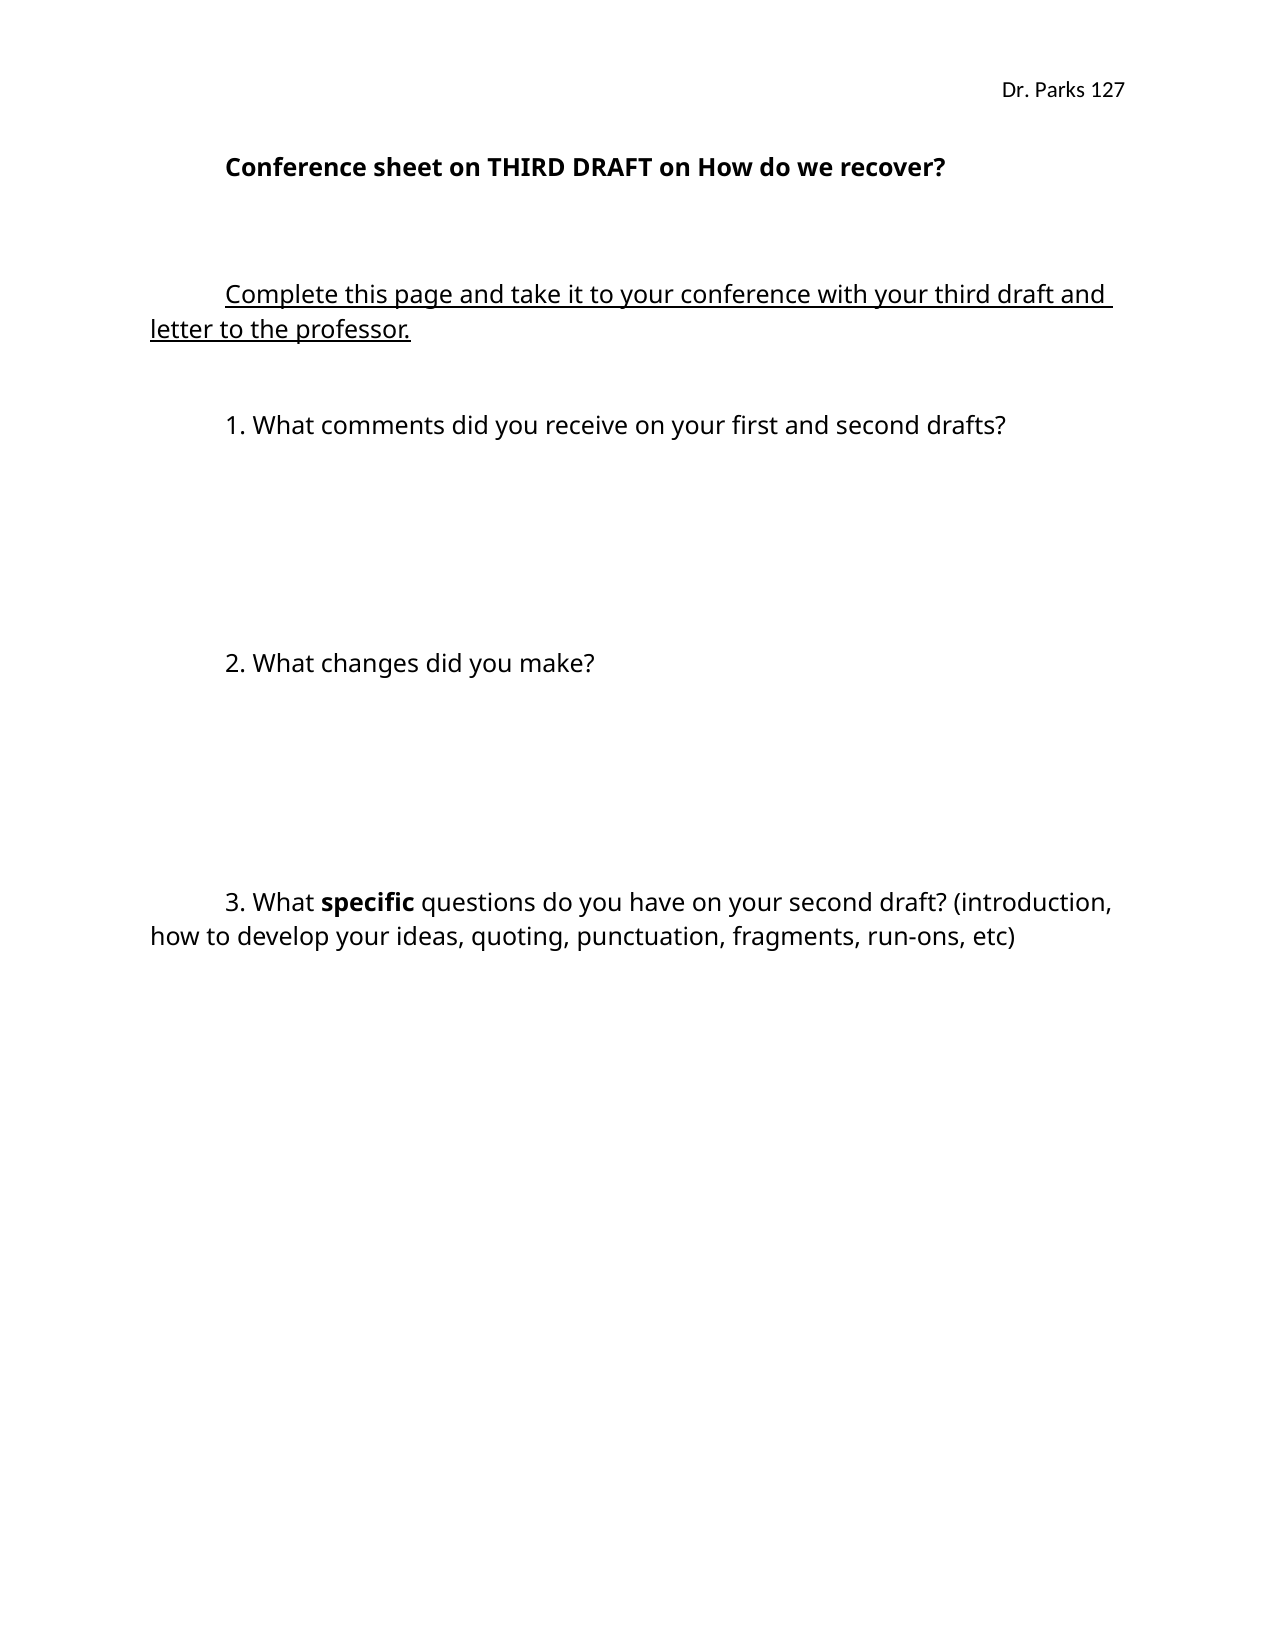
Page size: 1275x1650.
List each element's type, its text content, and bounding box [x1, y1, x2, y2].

text 2. What changes did you make? [150, 646, 1125, 680]
text Complete this page and take it to your conference with your third draft and letter to the professor. [150, 277, 1125, 345]
text 1. What comments did you receive on your first and second drafts? [150, 407, 1125, 441]
text 3. What specific questions do you have on your second draft? (introduction, how to develop your ideas, quoting, punctuation, fragments, run-ons, etc) [150, 884, 1125, 952]
text Conference sheet on THIRD DRAFT on How do we recover? [150, 150, 1125, 184]
